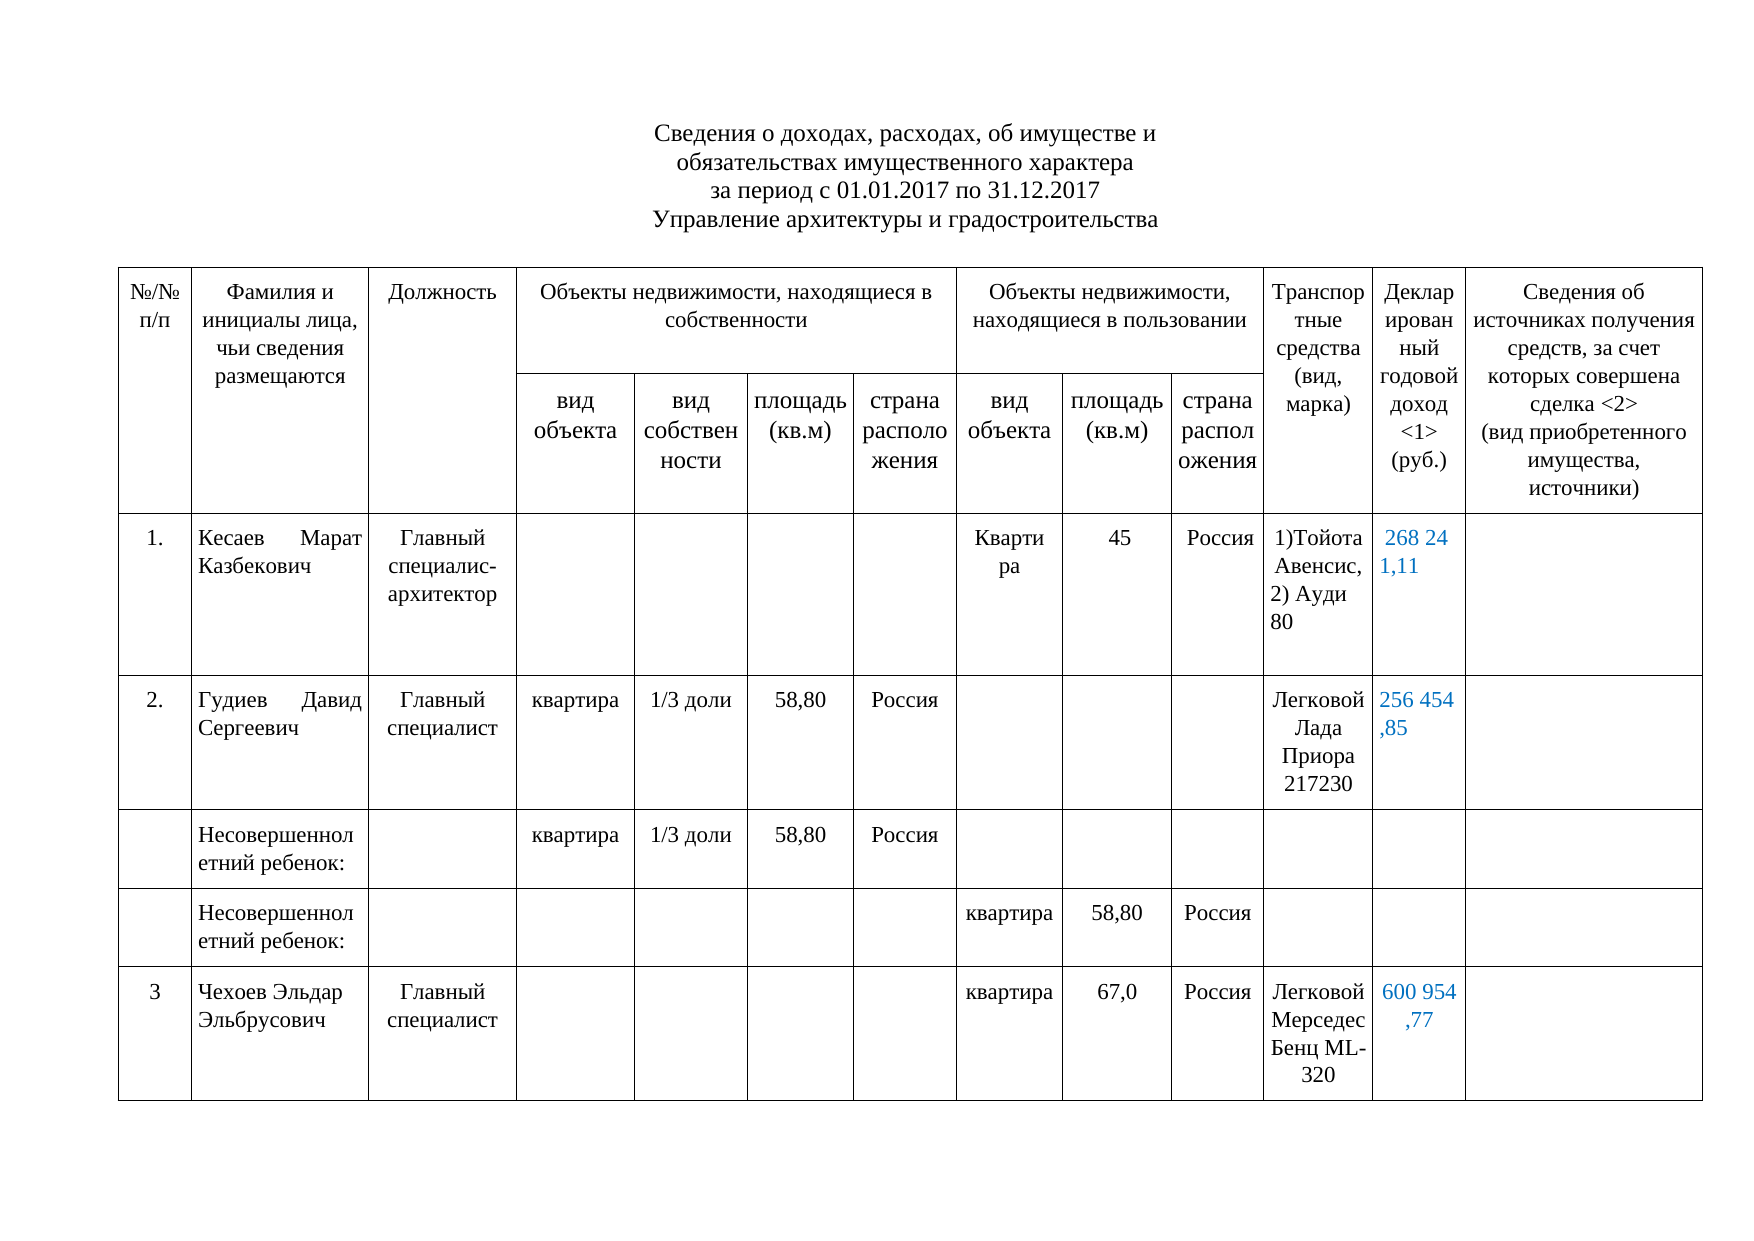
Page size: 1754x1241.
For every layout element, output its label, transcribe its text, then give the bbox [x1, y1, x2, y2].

table_cell [854, 889, 956, 966]
table_cell [1264, 810, 1372, 887]
text Сведения о доходах, расходах, об имуществе и [118, 118, 1636, 147]
table_cell 600 954,77 [1373, 967, 1465, 1100]
table_cell [517, 514, 634, 674]
table_cell Главный специалис-архитектор [369, 514, 516, 674]
table_cell [1172, 676, 1263, 809]
table_cell [1264, 889, 1372, 966]
table_cell 58,80 [1063, 889, 1171, 966]
table_cell вид объекта [517, 374, 634, 513]
table_cell квартира [957, 889, 1062, 966]
table_cell [369, 810, 516, 887]
table_cell [119, 810, 191, 887]
table_cell площадь (кв.м) [748, 374, 853, 513]
table_cell [1373, 889, 1465, 966]
table_cell Несовершеннолетний ребенок: [192, 810, 368, 887]
table_cell 45 [1063, 514, 1171, 674]
table_cell квартира [957, 967, 1062, 1100]
table_cell [854, 967, 956, 1100]
table_cell вид объекта [957, 374, 1062, 513]
table_cell [517, 967, 634, 1100]
table_cell [635, 514, 747, 674]
table_cell 1)Тойота Авенсис, 2) Ауди 80 [1264, 514, 1372, 674]
table_cell [635, 967, 747, 1100]
table_cell [1466, 514, 1702, 674]
table_cell [1466, 676, 1702, 809]
table_cell страна расположения [854, 374, 956, 513]
table_cell вид собственности [635, 374, 747, 513]
table_cell [1063, 810, 1171, 887]
table_header Объекты недвижимости, находящиеся в собственности [517, 268, 956, 373]
text Управление архитектуры и градостроительства [118, 204, 1636, 233]
table_cell [1373, 810, 1465, 887]
table_cell 58,80 [748, 810, 853, 887]
table_cell Кесаев Марат Казбекович [192, 514, 368, 674]
table_cell 1/3 доли [635, 810, 747, 887]
table_header Объекты недвижимости, находящиеся в пользовании [957, 268, 1263, 373]
table_cell [517, 889, 634, 966]
table_cell Россия [854, 676, 956, 809]
table_cell Несовершеннолетний ребенок: [192, 889, 368, 966]
table_cell Россия [854, 810, 956, 887]
table_cell [748, 967, 853, 1100]
table_cell [748, 889, 853, 966]
table_cell квартира [517, 676, 634, 809]
table_cell [369, 889, 516, 966]
table_cell Чехоев Эльдар Эльбрусович [192, 967, 368, 1100]
table_cell Россия [1172, 889, 1263, 966]
table_cell [1172, 810, 1263, 887]
table_cell Россия [1172, 967, 1263, 1100]
table_cell [1466, 889, 1702, 966]
table_cell 256 454,85 [1373, 676, 1465, 809]
table_cell 1. [119, 514, 191, 674]
table_cell 268 241,11 [1373, 514, 1465, 674]
table_cell [1466, 967, 1702, 1100]
table_header Сведения об источниках получения средств, за счет которых совершена сделка <2> (вид приобретенного имущества, источники) [1466, 268, 1702, 513]
table_header №/№ п/п [119, 268, 191, 513]
table_cell 1/3 доли [635, 676, 747, 809]
table_cell [957, 810, 1062, 887]
table_cell [957, 676, 1062, 809]
table_cell Кварти ра [957, 514, 1062, 674]
table_cell Россия [1172, 514, 1263, 674]
table_cell [119, 889, 191, 966]
table_header Декларирован ный годовой доход <1> (руб.) [1373, 268, 1465, 513]
table_cell [1063, 676, 1171, 809]
table_cell [748, 514, 853, 674]
table_cell [635, 889, 747, 966]
table_cell квартира [517, 810, 634, 887]
table_header Транспортные средства (вид, марка) [1264, 268, 1372, 513]
table_cell Главный специалист [369, 967, 516, 1100]
table_cell страна расположения [1172, 374, 1263, 513]
text за период с 01.01.2017 по 31.12.2017 [118, 176, 1636, 204]
table_cell [1466, 810, 1702, 887]
table_cell 58,80 [748, 676, 853, 809]
table_cell 2. [119, 676, 191, 809]
text обязательствах имущественного характера [118, 147, 1636, 176]
table_cell Легковой Лада Приора 217230 [1264, 676, 1372, 809]
table_cell Легковой Мерседес Бенц МL-320 [1264, 967, 1372, 1100]
table_header Фамилия и инициалы лица, чьи сведения размещаются [192, 268, 368, 513]
table_cell Главный специалист [369, 676, 516, 809]
table_cell Гудиев Давид Сергеевич [192, 676, 368, 809]
table_cell 3 [119, 967, 191, 1100]
table_header Должность [369, 268, 516, 513]
table_cell площадь (кв.м) [1063, 374, 1171, 513]
table_cell 67,0 [1063, 967, 1171, 1100]
table_cell [854, 514, 956, 674]
